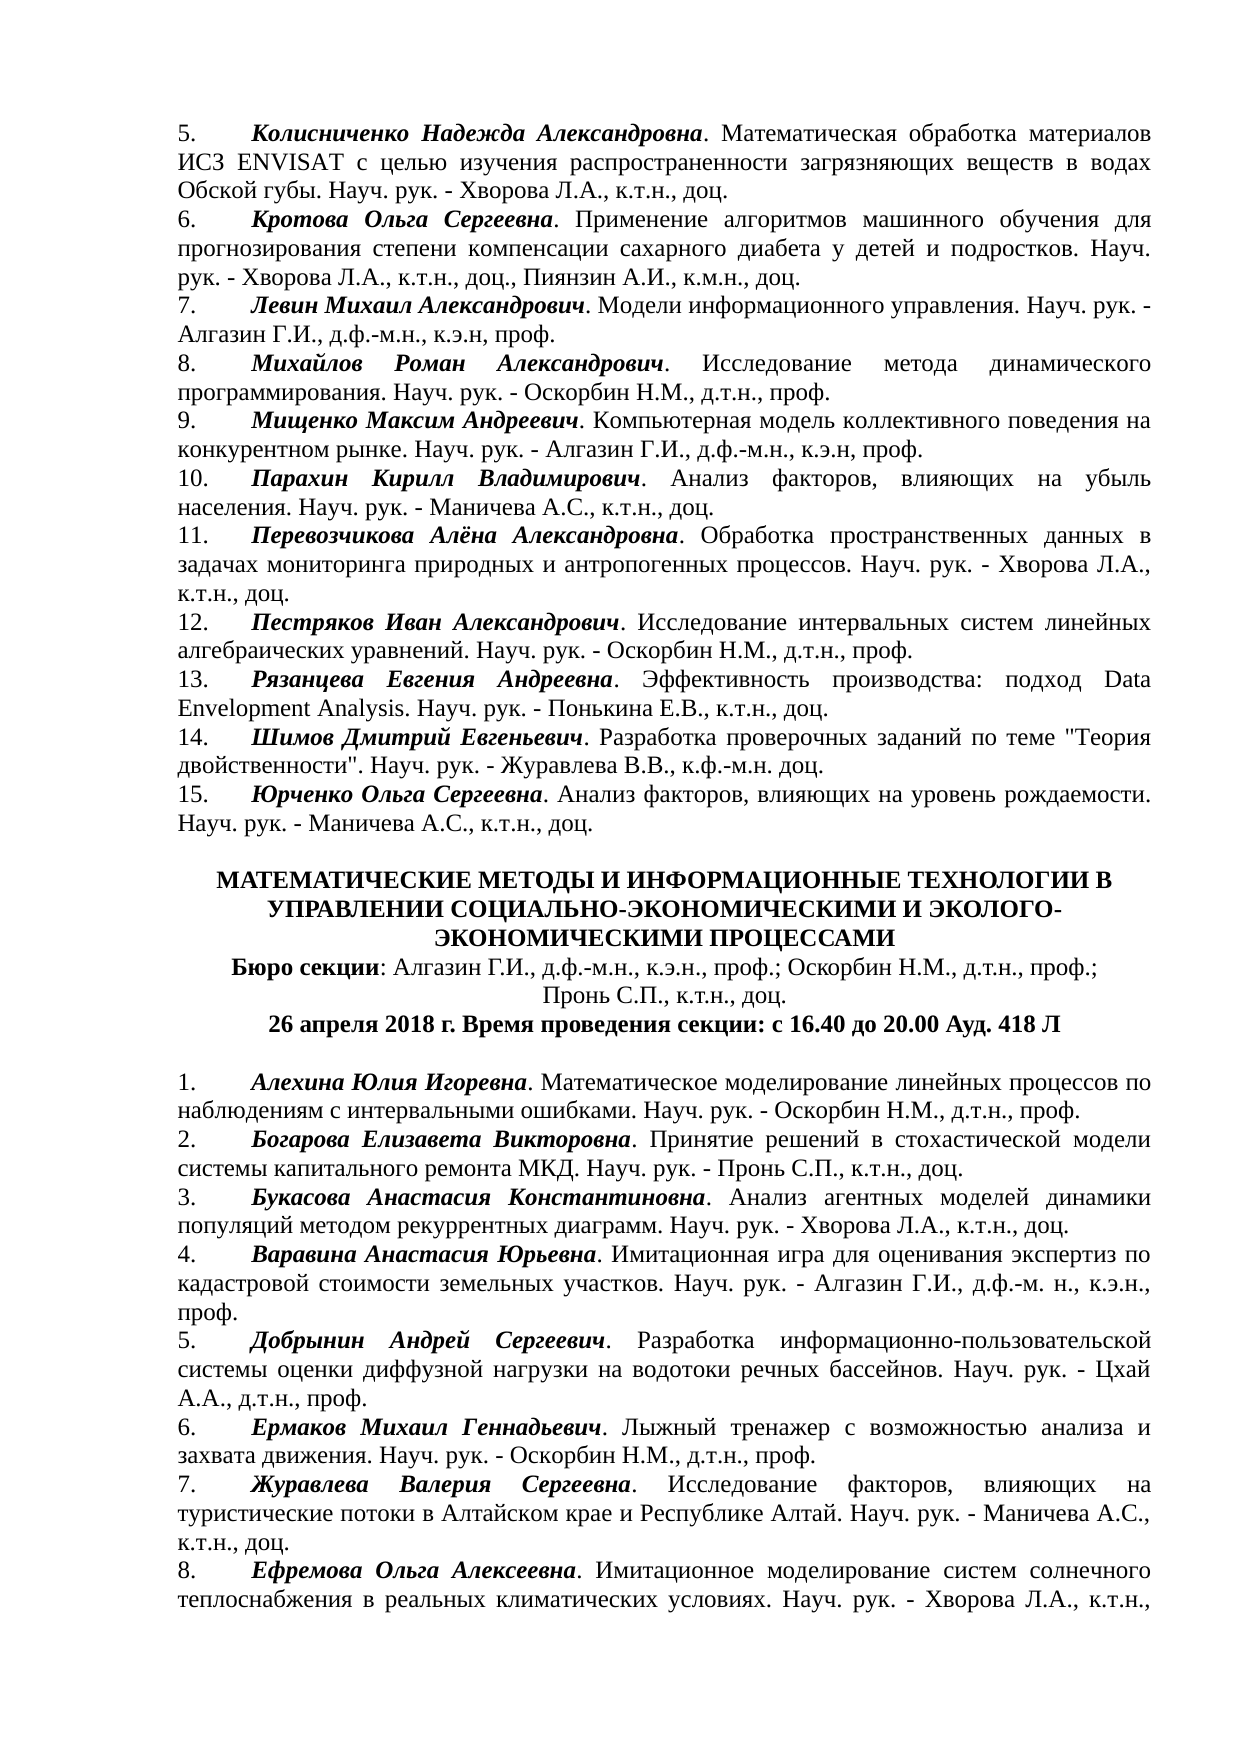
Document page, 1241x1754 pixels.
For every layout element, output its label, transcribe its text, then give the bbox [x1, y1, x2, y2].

list Юрченко Ольга Сергеевна. Анализ факторов, влияющих на уровень рождаемости. Науч. рук. - Маничева А.С., к.т.н., доц. [177, 779, 1152, 837]
list Парахин Кирилл Владимирович. Анализ факторов, влияющих на убыль населения. Науч. рук. - Маничева А.С., к.т.н., доц. [177, 463, 1152, 521]
list Варавина Анастасия Юрьевна. Имитационная игра для оценивания экспертиз по кадастровой стоимости земельных участков. Науч. рук. - Алгазин Г.И., д.ф.-м. н., к.э.н., проф. [177, 1239, 1152, 1326]
list Ермаков Михаил Геннадьевич. Лыжный тренажер с возможностью анализа и захвата движения. Науч. рук. - Оскорбин Н.М., д.т.н., проф. [177, 1412, 1152, 1469]
list Шимов Дмитрий Евгеньевич. Разработка проверочных заданий по теме "Теория двойственности". Науч. рук. - Журавлева В.В., к.ф.-м.н. доц. [177, 722, 1152, 779]
list Мищенко Максим Андреевич. Компьютерная модель коллективного поведения на конкурентном рынке. Науч. рук. - Алгазин Г.И., д.ф.-м.н., к.э.н, проф. [177, 406, 1152, 463]
list Богарова Елизавета Викторовна. Принятие решений в стохастической модели системы капитального ремонта МКД. Науч. рук. - Пронь С.П., к.т.н., доц. [177, 1124, 1152, 1182]
list Кротова Ольга Сергеевна. Применение алгоритмов машинного обучения для прогнозирования степени компенсации сахарного диабета у детей и подростков. Науч. рук. - Хворова Л.А., к.т.н., доц., Пиянзин А.И., к.м.н., доц. [177, 204, 1152, 291]
list Алехина Юлия Игоревна. Математическое моделирование линейных процессов по наблюдениям с интервальными ошибками. Науч. рук. - Оскорбин Н.М., д.т.н., проф. [177, 1067, 1152, 1124]
list Перевозчикова Алёна Александровна. Обработка пространственных данных в задачах мониторинга природных и антропогенных процессов. Науч. рук. - Хворова Л.А., к.т.н., доц. [177, 521, 1152, 607]
list Букасова Анастасия Константиновна. Анализ агентных моделей динамики популяций методом рекуррентных диаграмм. Науч. рук. - Хворова Л.А., к.т.н., доц. [177, 1182, 1152, 1239]
list Журавлева Валерия Сергеевна. Исследование факторов, влияющих на туристические потоки в Алтайском крае и Республике Алтай. Науч. рук. - Маничева А.С., к.т.н., доц. [177, 1469, 1152, 1556]
list Пестряков Иван Александрович. Исследование интервальных систем линейных алгебраических уравнений. Науч. рук. - Оскорбин Н.М., д.т.н., проф. [177, 607, 1152, 664]
list Добрынин Андрей Сергеевич. Разработка информационно-пользовательской системы оценки диффузной нагрузки на водотоки речных бассейнов. Науч. рук. - Цхай А.А., д.т.н., проф. [177, 1326, 1152, 1412]
list Рязанцева Евгения Андреевна. Эффективность производства: подход Data Envelopment Analysis. Науч. рук. - Понькина Е.В., к.т.н., доц. [177, 664, 1152, 722]
list Михайлов Роман Александрович. Исследование метода динамического программирования. Науч. рук. - Оскорбин Н.М., д.т.н., проф. [177, 348, 1152, 406]
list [177, 1556, 1152, 1613]
list Левин Михаил Александрович. Модели информационного управления. Науч. рук. - Алгазин Г.И., д.ф.-м.н., к.э.н, проф. [177, 291, 1152, 348]
list Колисниченко Надежда Александровна. Математическая обработка материалов ИСЗ ENVISAT с целью изучения распространенности загрязняющих веществ в водах Обской губы. Науч. рук. - Хворова Л.А., к.т.н., доц. [177, 118, 1152, 204]
text 26 апреля 2018 г. Время проведения секции: с 16.40 до 20.00 Ауд. 418 Л [177, 1009, 1152, 1038]
text МАТЕМАТИЧЕСКИЕ МЕТОДЫ И ИНФОРМАЦИОННЫЕ ТЕХНОЛОГИИ В УПРАВЛЕНИИ СОЦИАЛЬНО-ЭКОНОМИЧЕСКИМИ И ЭКОЛОГО-ЭКОНОМИЧЕСКИМИ ПРОЦЕССАМИ [177, 866, 1152, 952]
text Бюро секции: Алгазин Г.И., д.ф.-м.н., к.э.н., проф.; Оскорбин Н.М., д.т.н., проф.; Пронь С.П., к.т.н., доц. [177, 952, 1152, 1009]
